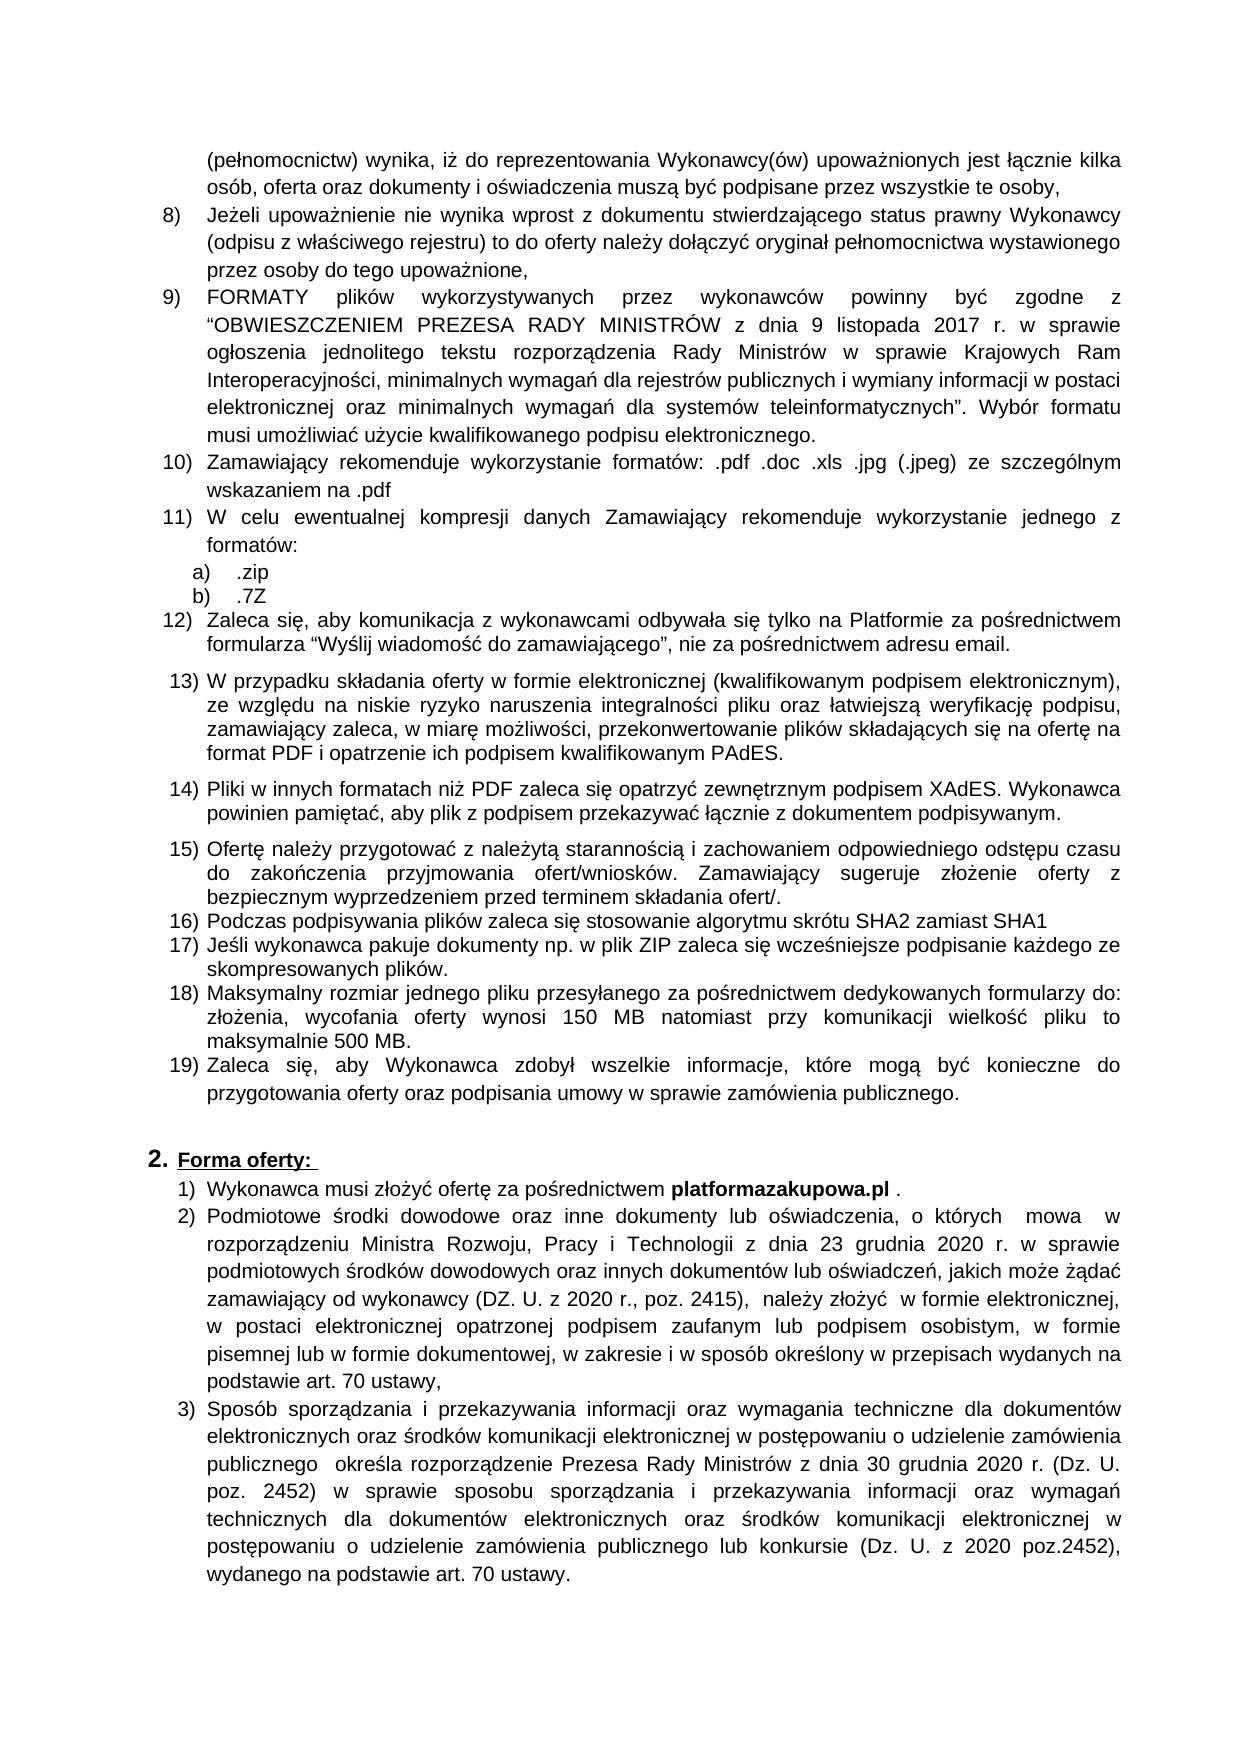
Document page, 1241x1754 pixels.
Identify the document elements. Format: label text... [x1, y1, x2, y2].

list Podmiotowe środki dowodowe oraz inne dokumenty lub oświadczenia, o których mowa w rozporządzeniu Ministra Rozwoju, Pracy i Technologii z dnia 23 grudnia 2020 r. w sprawie podmiotowych środków dowodowych oraz innych dokumentów lub oświadczeń, jakich może żądać zamawiający od wykonawcy (DZ. U. z 2020 r., poz. 2415), należy złożyć w formie elektronicznej, w postaci elektronicznej opatrzonej podpisem zaufanym lub podpisem osobistym, w formie pisemnej lub w formie dokumentowej, w zakresie i w sposób określony w przepisach wydanych na podstawie art. 70 ustawy, [177, 1204, 1122, 1393]
text Podczas podpisywania plików zaleca się stosowanie algorytmu skrótu SHA2 zamiast SHA1 [169, 909, 1122, 933]
list Wykonawca musi złożyć ofertę za pośrednictwem platformazakupowa.pl . [177, 1177, 1122, 1201]
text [162, 148, 1122, 199]
list W celu ewentualnej kompresji danych Zamawiający rekomenduje wykorzystanie jednego z formatów: [162, 505, 1122, 557]
text Maksymalny rozmiar jednego pliku przesyłanego za pośrednictwem dedykowanych formularzy do: złożenia, wycofania oferty wynosi 150 MB natomiast przy komunikacji wielkość pliku to maksymalnie 500 MB. [169, 981, 1122, 1053]
list FORMATY plików wykorzystywanych przez wykonawców powinny być zgodne z “OBWIESZCZENIEM PREZESA RADY MINISTRÓW z dnia 9 listopada 2017 r. w sprawie ogłoszenia jednolitego tekstu rozporządzenia Rady Ministrów w sprawie Krajowych Ram Interoperacyjności, minimalnych wymagań dla rejestrów publicznych i wymiany informacji w postaci elektronicznej oraz minimalnych wymagań dla systemów teleinformatycznych”. Wybór formatu musi umożliwiać użycie kwalifikowanego podpisu elektronicznego. [162, 285, 1122, 447]
text Zaleca się, aby komunikacja z wykonawcami odbywała się tylko na Platformie za pośrednictwem formularza “Wyślij wiadomość do zamawiającego”, nie za pośrednictwem adresu email. [162, 608, 1122, 656]
list Sposób sporządzania i przekazywania informacji oraz wymagania techniczne dla dokumentów elektronicznych oraz środków komunikacji elektronicznej w postępowaniu o udzielenie zamówienia publicznego określa rozporządzenie Prezesa Rady Ministrów z dnia 30 grudnia 2020 r. (Dz. U. poz. 2452) w sprawie sposobu sporządzania i przekazywania informacji oraz wymagań technicznych dla dokumentów elektronicznych oraz środków komunikacji elektronicznej w postępowaniu o udzielenie zamówienia publicznego lub konkursie (Dz. U. z 2020 poz.2452), wydanego na podstawie art. 70 ustawy. [177, 1397, 1122, 1586]
list Jeżeli upoważnienie nie wynika wprost z dokumentu stwierdzającego status prawny Wykonawcy (odpisu z właściwego rejestru) to do oferty należy dołączyć oryginał pełnomocnictwa wystawionego przez osoby do tego upoważnione, [162, 203, 1122, 282]
text Jeśli wykonawca pakuje dokumenty np. w plik ZIP zaleca się wcześniejsze podpisanie każdego ze skompresowanych plików. [169, 933, 1122, 981]
list .zip [192, 560, 1122, 584]
list Zamawiający rekomenduje wykorzystanie formatów: .pdf .doc .xls .jpg (.jpeg) ze szczególnym wskazaniem na .pdf [162, 450, 1122, 502]
list Forma oferty: [148, 1144, 1122, 1173]
text W przypadku składania oferty w formie elektronicznej (kwalifikowanym podpisem elektronicznym), ze względu na niskie ryzyko naruszenia integralności pliku oraz łatwiejszą weryfikację podpisu, zamawiający zaleca, w miarę możliwości, przekonwertowanie plików składających się na ofertę na format PDF i opatrzenie ich podpisem kwalifikowanym PAdES. [169, 668, 1122, 764]
list Zaleca się, aby Wykonawca zdobył wszelkie informacje, które mogą być konieczne do przygotowania oferty oraz podpisania umowy w sprawie zamówienia publicznego. [169, 1053, 1122, 1104]
list .7Z [192, 584, 1122, 608]
text Ofertę należy przygotować z należytą starannością i zachowaniem odpowiedniego odstępu czasu do zakończenia przyjmowania ofert/wniosków. Zamawiający sugeruje złożenie oferty z bezpiecznym wyprzedzeniem przed terminem składania ofert/. [169, 837, 1122, 909]
text Pliki w innych formatach niż PDF zaleca się opatrzyć zewnętrznym podpisem XAdES. Wykonawca powinien pamiętać, aby plik z podpisem przekazywać łącznie z dokumentem podpisywanym. [169, 777, 1122, 825]
